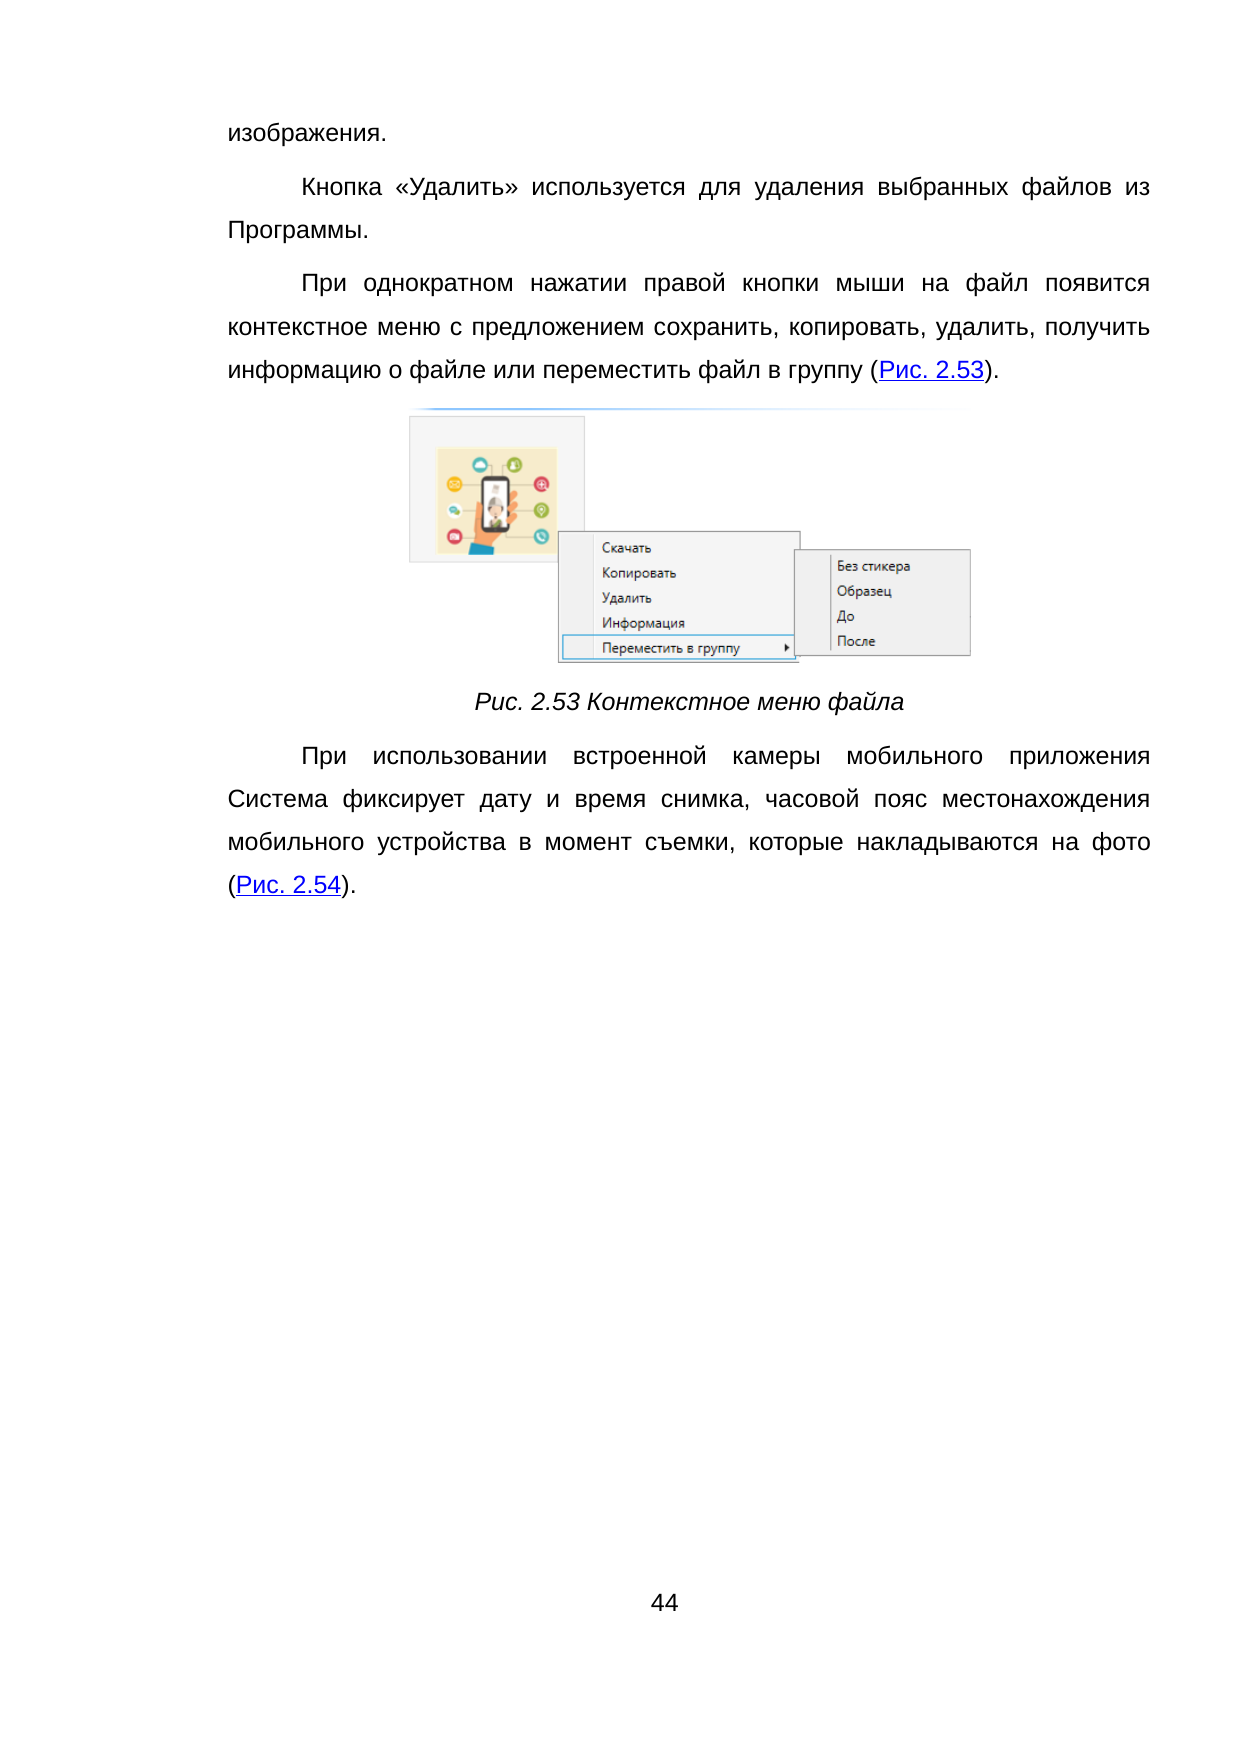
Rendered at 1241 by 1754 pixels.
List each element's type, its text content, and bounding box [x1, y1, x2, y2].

text При однократном нажатии правой кнопки мыши на файл появится контекстное меню с предложением сохранить, копировать, удалить, получить информацию о файле или переместить файл в группу (Рис. 2.53). [227, 268, 1152, 383]
text Рис. 2.53 Контекстное меню файла [227, 687, 1152, 716]
text Кнопка «Удалить» используется для удаления выбранных файлов из Программы. [227, 172, 1152, 243]
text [227, 118, 1152, 147]
picture [408, 408, 971, 663]
text При использовании встроенной камеры мобильного приложения Система фиксирует дату и время снимка, часовой пояс местонахождения мобильного устройства в момент съемки, которые накладываются на фото (Рис. 2.54). [227, 741, 1152, 899]
